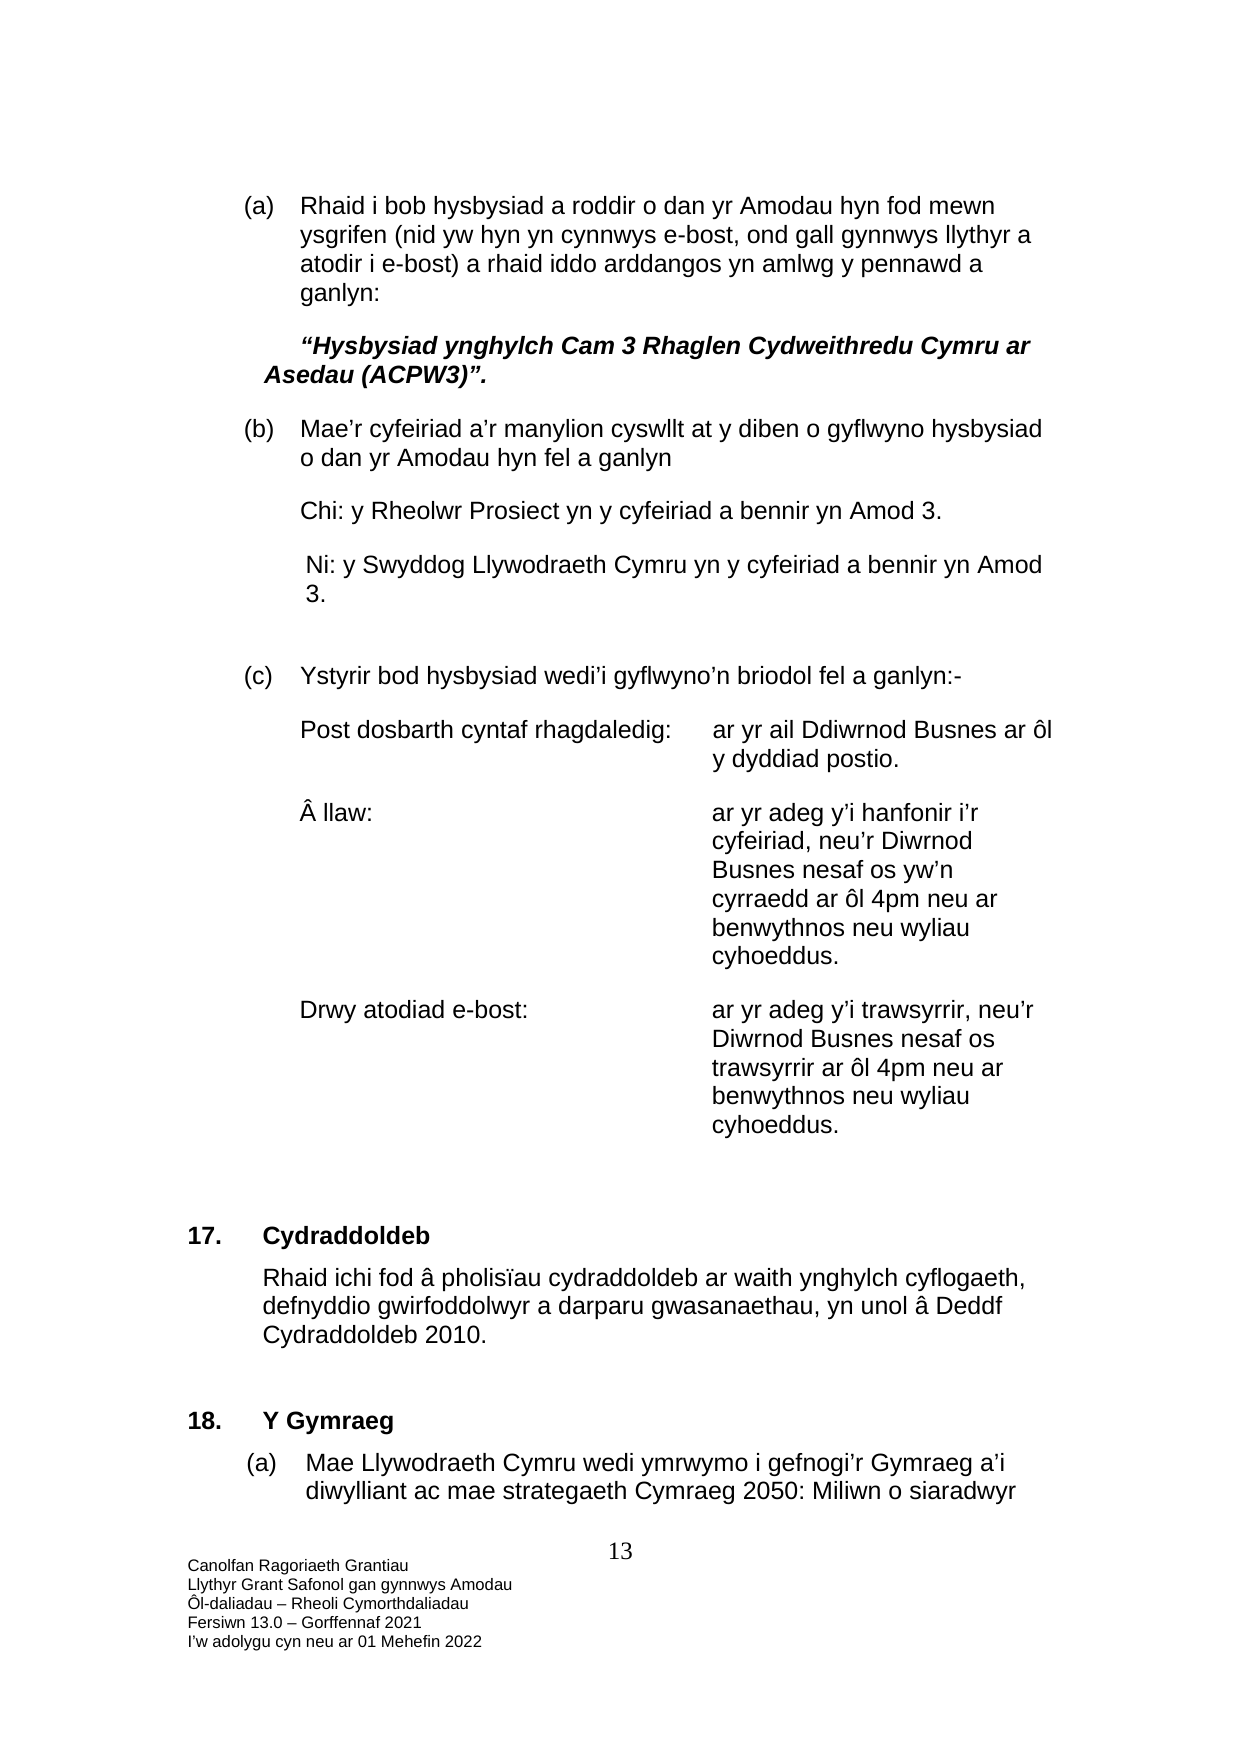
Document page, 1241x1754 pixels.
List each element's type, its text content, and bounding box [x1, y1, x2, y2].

text “Hysbysiad ynghylch Cam 3 Rhaglen Cydweithredu Cymru ar Asedau (ACPW3)”. [264, 331, 1053, 389]
text Rhaid ichi fod â pholisïau cydraddoldeb ar waith ynghylch cyflogaeth, defnyddio gwirfoddolwyr a darparu gwasanaethau, yn unol â Deddf Cydraddoldeb 2010. [262, 1262, 1053, 1349]
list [246, 1447, 1053, 1505]
list Cydraddoldeb [187, 1221, 1053, 1250]
list Mae’r cyfeiriad a’r manylion cyswllt at y diben o gyflwyno hysbysiad o dan yr Amodau hyn fel a ganlyn [243, 414, 1053, 471]
list Ystyrir bod hysbysiad wedi’i gyflwyno’n briodol fel a ganlyn:- [243, 661, 1053, 690]
list Rhaid i bob hysbysiad a roddir o dan yr Amodau hyn fod mewn ysgrifen (nid yw hyn yn cynnwys e-bost, ond gall gynnwys llythyr a atodir i e-bost) a rhaid iddo arddangos yn amlwg y pennawd a ganlyn: [243, 191, 1053, 306]
text Chi: y Rheolwr Prosiect yn y cyfeiriad a bennir yn Amod 3. [300, 496, 1053, 525]
text Drwy atodiad e-bost: ar yr adeg y’i trawsyrrir, neu’r Diwrnod Busnes nesaf os trawsyrrir ar ôl 4pm neu ar benwythnos neu wyliau cyhoeddus. [299, 995, 1053, 1139]
text Â llaw: ar yr adeg y’i hanfonir i’r cyfeiriad, neu’r Diwrnod Busnes nesaf os yw’n cyrraedd ar ôl 4pm neu ar benwythnos neu wyliau cyhoeddus. [299, 797, 1053, 970]
text Ni: y Swyddog Llywodraeth Cymru yn y cyfeiriad a bennir yn Amod 3. [305, 550, 1053, 636]
list Y Gymraeg [187, 1406, 1053, 1435]
text Post dosbarth cyntaf rhagdaledig: ar yr ail Ddiwrnod Busnes ar ôl y dyddiad postio. [300, 715, 1053, 772]
